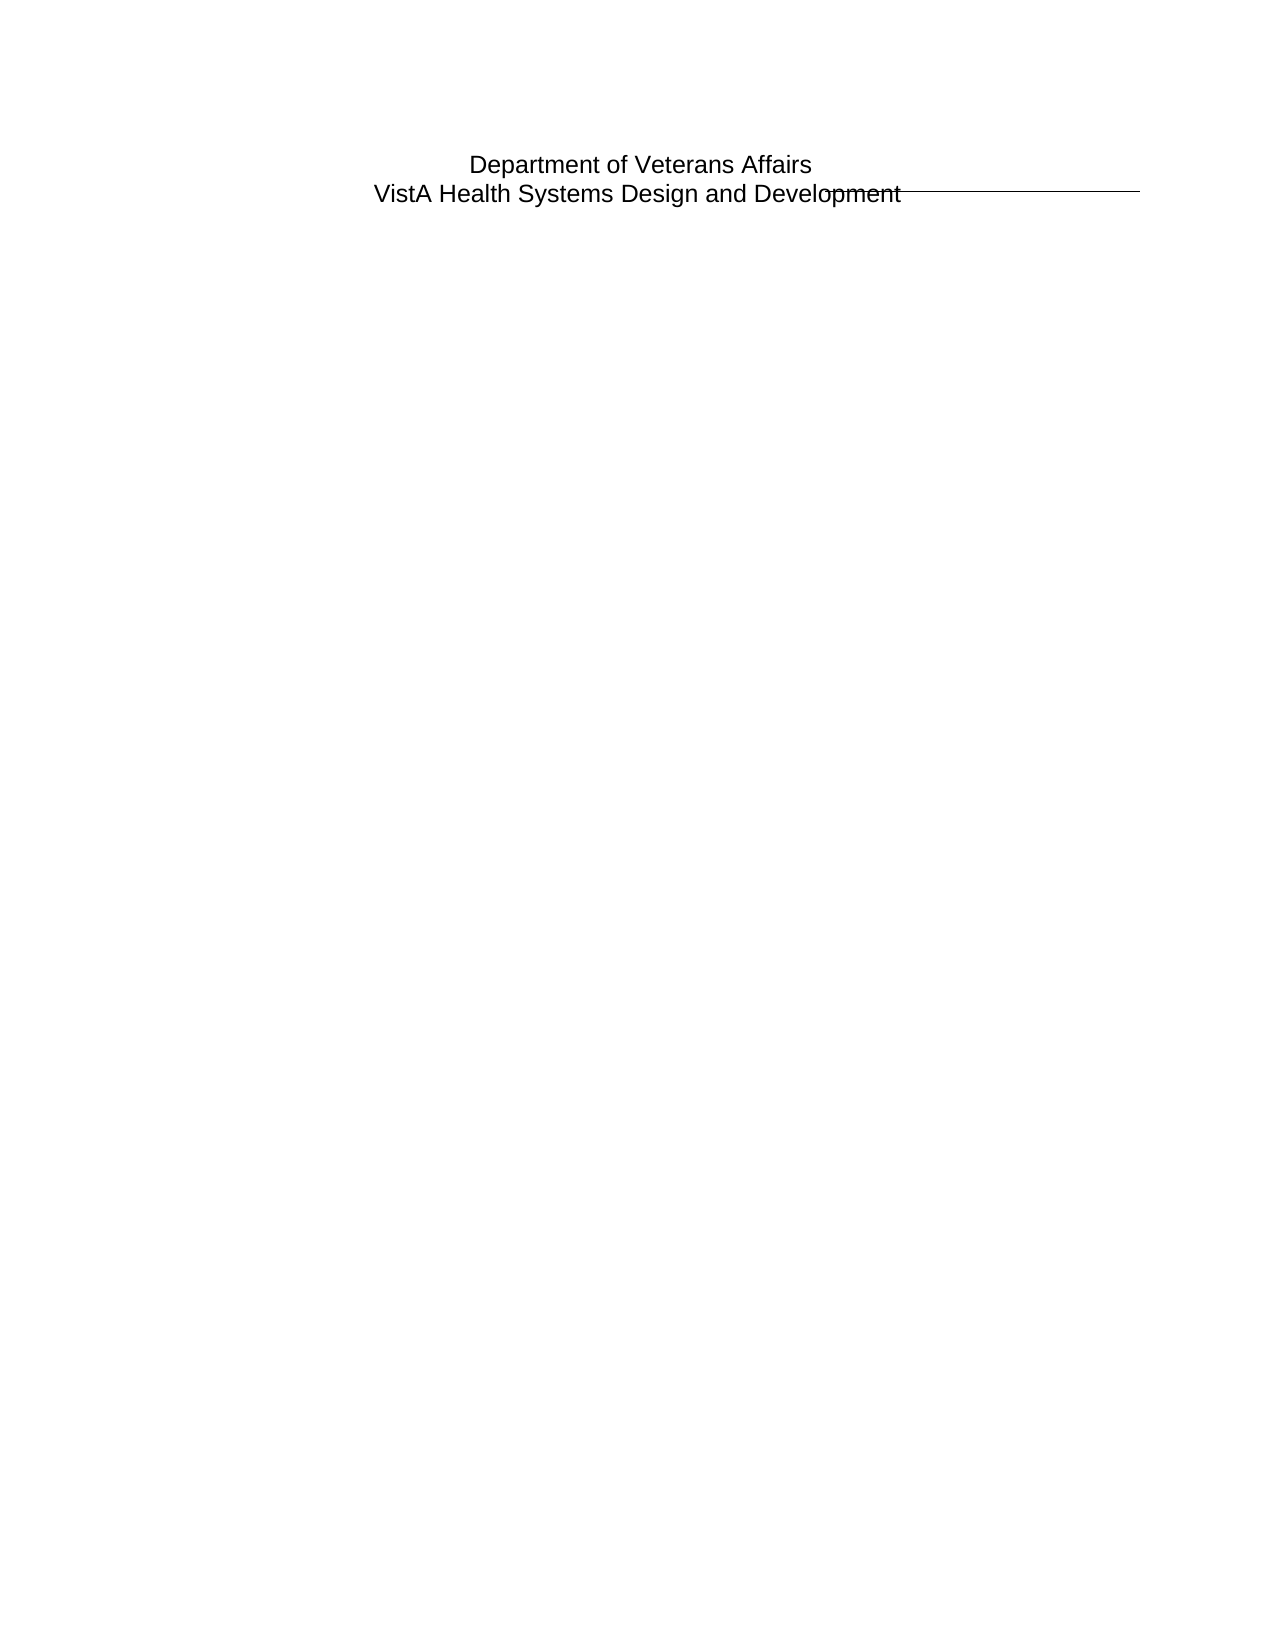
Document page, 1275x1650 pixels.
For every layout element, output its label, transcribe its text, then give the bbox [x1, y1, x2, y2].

text Department of Veterans Affairs [217, 150, 1064, 179]
text VistA Health Systems Design and Development [217, 179, 1058, 207]
